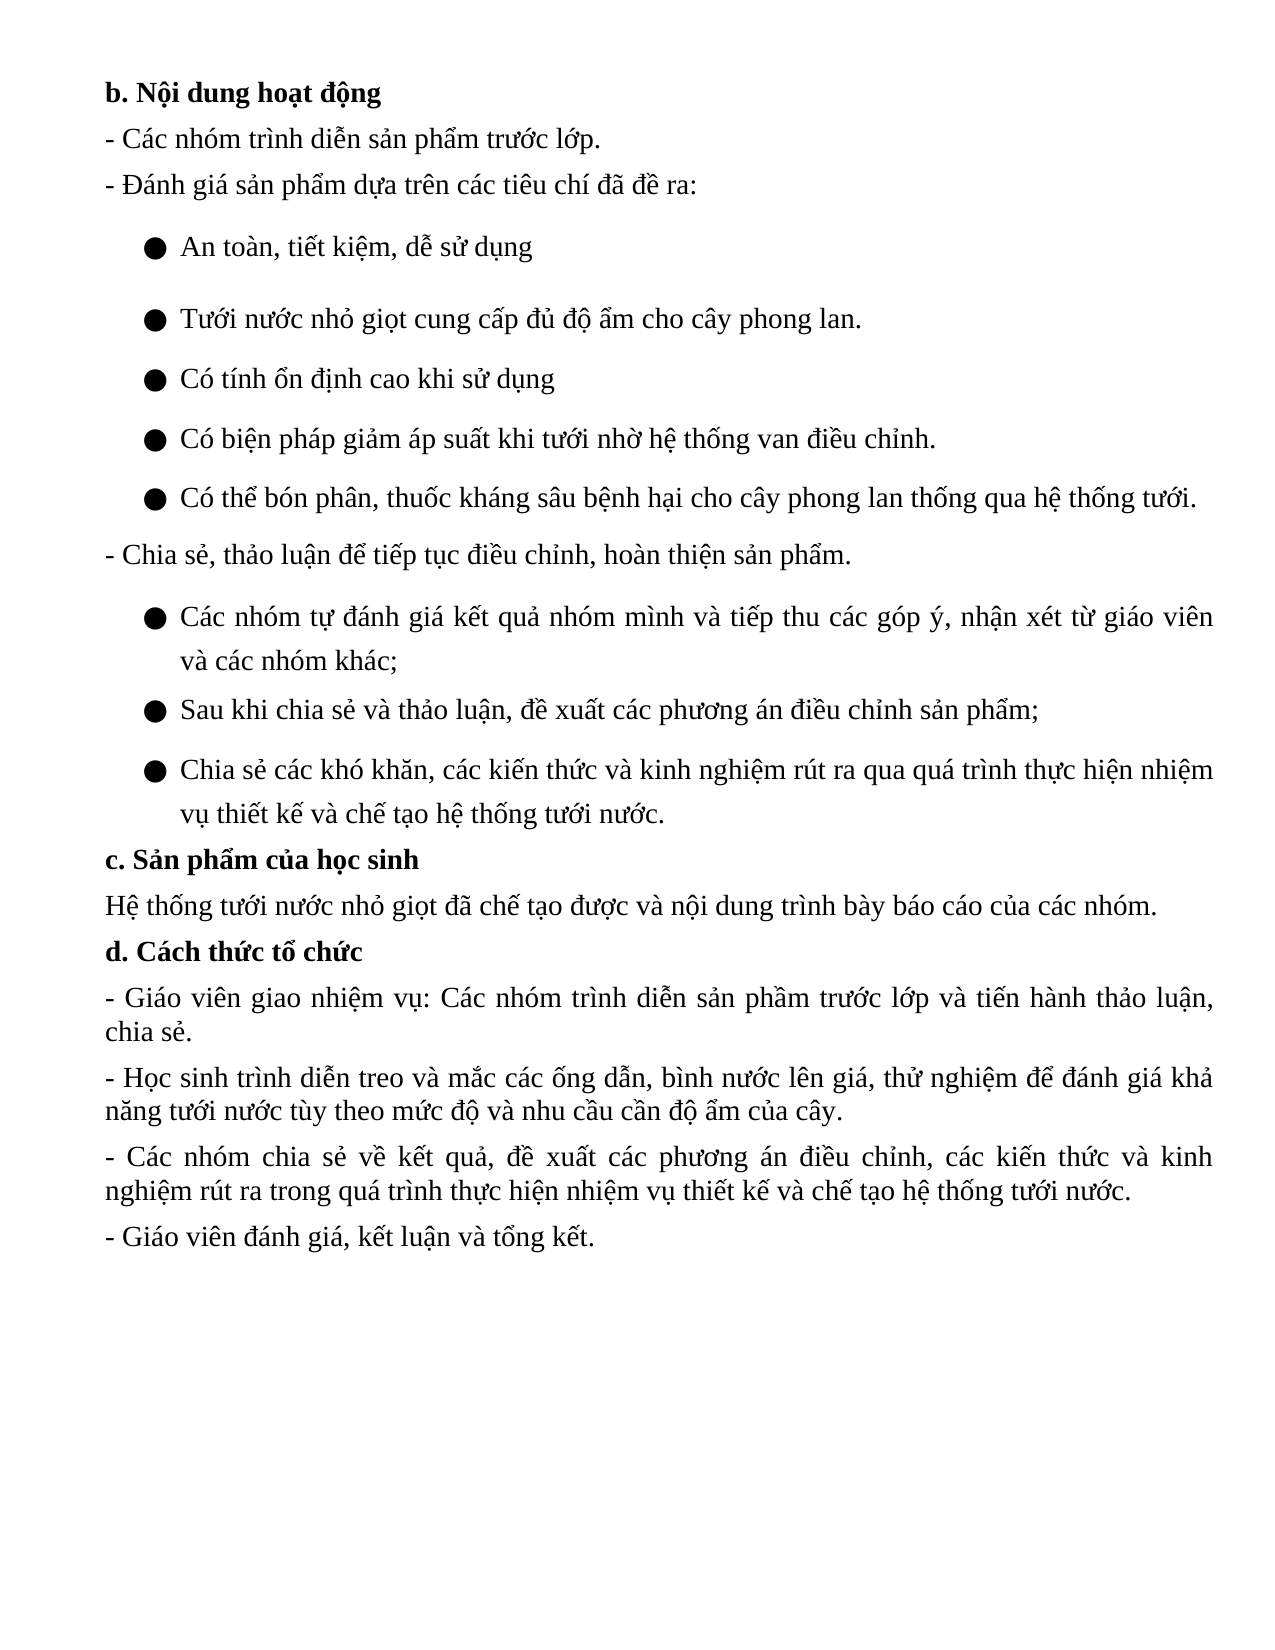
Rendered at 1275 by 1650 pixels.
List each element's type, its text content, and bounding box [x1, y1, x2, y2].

text - Học sinh trình diễn treo và mắc các ống dẫn, bình nước lên giá, thử nghiệm để đánh giá khả năng tưới nước tùy theo mức độ và nhu cầu cần độ ẩm của cây. [105, 1060, 1215, 1127]
list Có tính ổn định cao khi sử dụng [142, 345, 1215, 405]
subtitle c. Sản phẩm của học sinh [105, 842, 1215, 876]
text - Các nhóm chia sẻ về kết quả, đề xuất các phương án điều chỉnh, các kiến thức và kinh nghiệm rút ra trong quá trình thực hiện nhiệm vụ thiết kế và chế tạo hệ thống tưới nước. [105, 1139, 1215, 1206]
list Có thể bón phân, thuốc kháng sâu bệnh hại cho cây phong lan thống qua hệ thống tưới. [142, 465, 1215, 524]
text - Giáo viên đánh giá, kết luận và tổng kết. [105, 1219, 1215, 1252]
list Chia sẻ các khó khăn, các kiến thức và kinh nghiệm rút ra qua quá trình thực hiện nhiệm vụ thiết kế và chế tạo hệ thống tưới nước. [142, 736, 1215, 829]
subtitle b. Nội dung hoạt động [105, 75, 1215, 108]
text Hệ thống tưới nước nhỏ giọt đã chế tạo được và nội dung trình bày báo cáo của các nhóm. [105, 888, 1215, 922]
list Các nhóm tự đánh giá kết quả nhóm mình và tiếp thu các góp ý, nhận xét từ giáo viên và các nhóm khác; [142, 583, 1215, 676]
text - Đánh giá sản phẩm dựa trên các tiêu chí đã đề ra: [105, 167, 1215, 201]
text - Chia sẻ, thảo luận để tiếp tục điều chỉnh, hoàn thiện sản phẩm. [105, 537, 1215, 571]
subtitle d. Cách thức tổ chức [105, 934, 1215, 968]
list Sau khi chia sẻ và thảo luận, đề xuất các phương án điều chỉnh sản phẩm; [142, 676, 1215, 736]
text - Các nhóm trình diễn sản phẩm trước lớp. [105, 121, 1215, 154]
list An toàn, tiết kiệm, dễ sử dụng [142, 213, 1215, 273]
list Tưới nước nhỏ giọt cung cấp đủ độ ẩm cho cây phong lan. [142, 285, 1215, 345]
text - Giáo viên giao nhiệm vụ: Các nhóm trình diễn sản phầm trước lớp và tiến hành thảo luận, chia sẻ. [105, 980, 1215, 1047]
list Có biện pháp giảm áp suất khi tưới nhờ hệ thống van điều chỉnh. [142, 405, 1215, 465]
